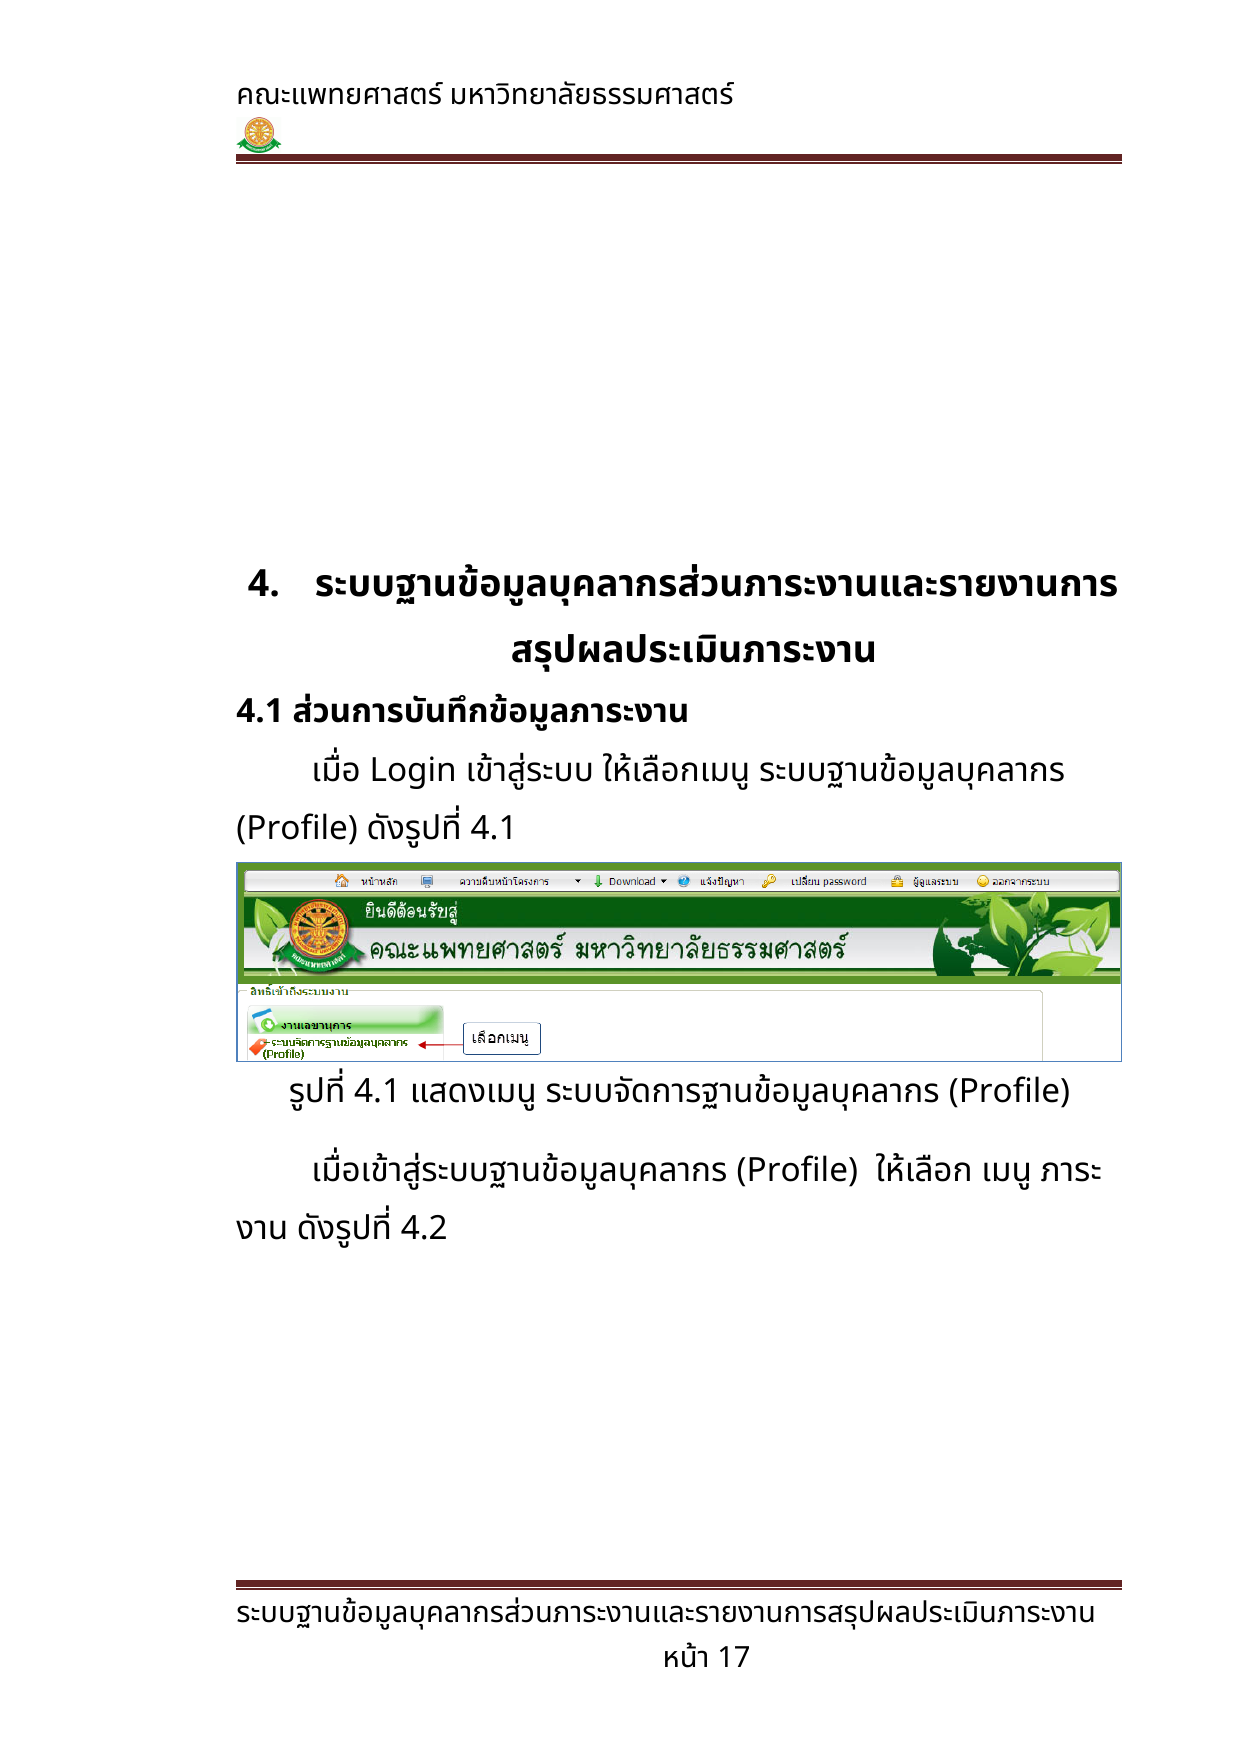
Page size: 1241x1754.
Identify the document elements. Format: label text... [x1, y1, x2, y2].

text รูปที่ 4.1 แสดงเมนู ระบบจัดการฐานข้อมูลบุคลากร (Profile) [236, 1066, 1122, 1117]
list ระบบฐานข้อมูลบุคลากรส่วนภาระงานและรายงานการสรุปผลประเมินภาระงาน [244, 557, 1122, 679]
picture [238, 863, 1121, 1061]
text 4.1 ส่วนการบันทึกข้อมูลภาระงาน [236, 687, 1122, 738]
text เมื่อเข้าสู่ระบบฐานข้อมูลบุคลากร (Profile) ให้เลือก เมนู ภาระงาน ดังรูปที่ 4.2 [236, 1145, 1122, 1254]
text เมื่อ Login เข้าสู่ระบบ ให้เลือกเมนู ระบบฐานข้อมูลบุคลากร (Profile) ดังรูปที่ 4.1 [236, 745, 1122, 854]
picture [236, 117, 282, 153]
